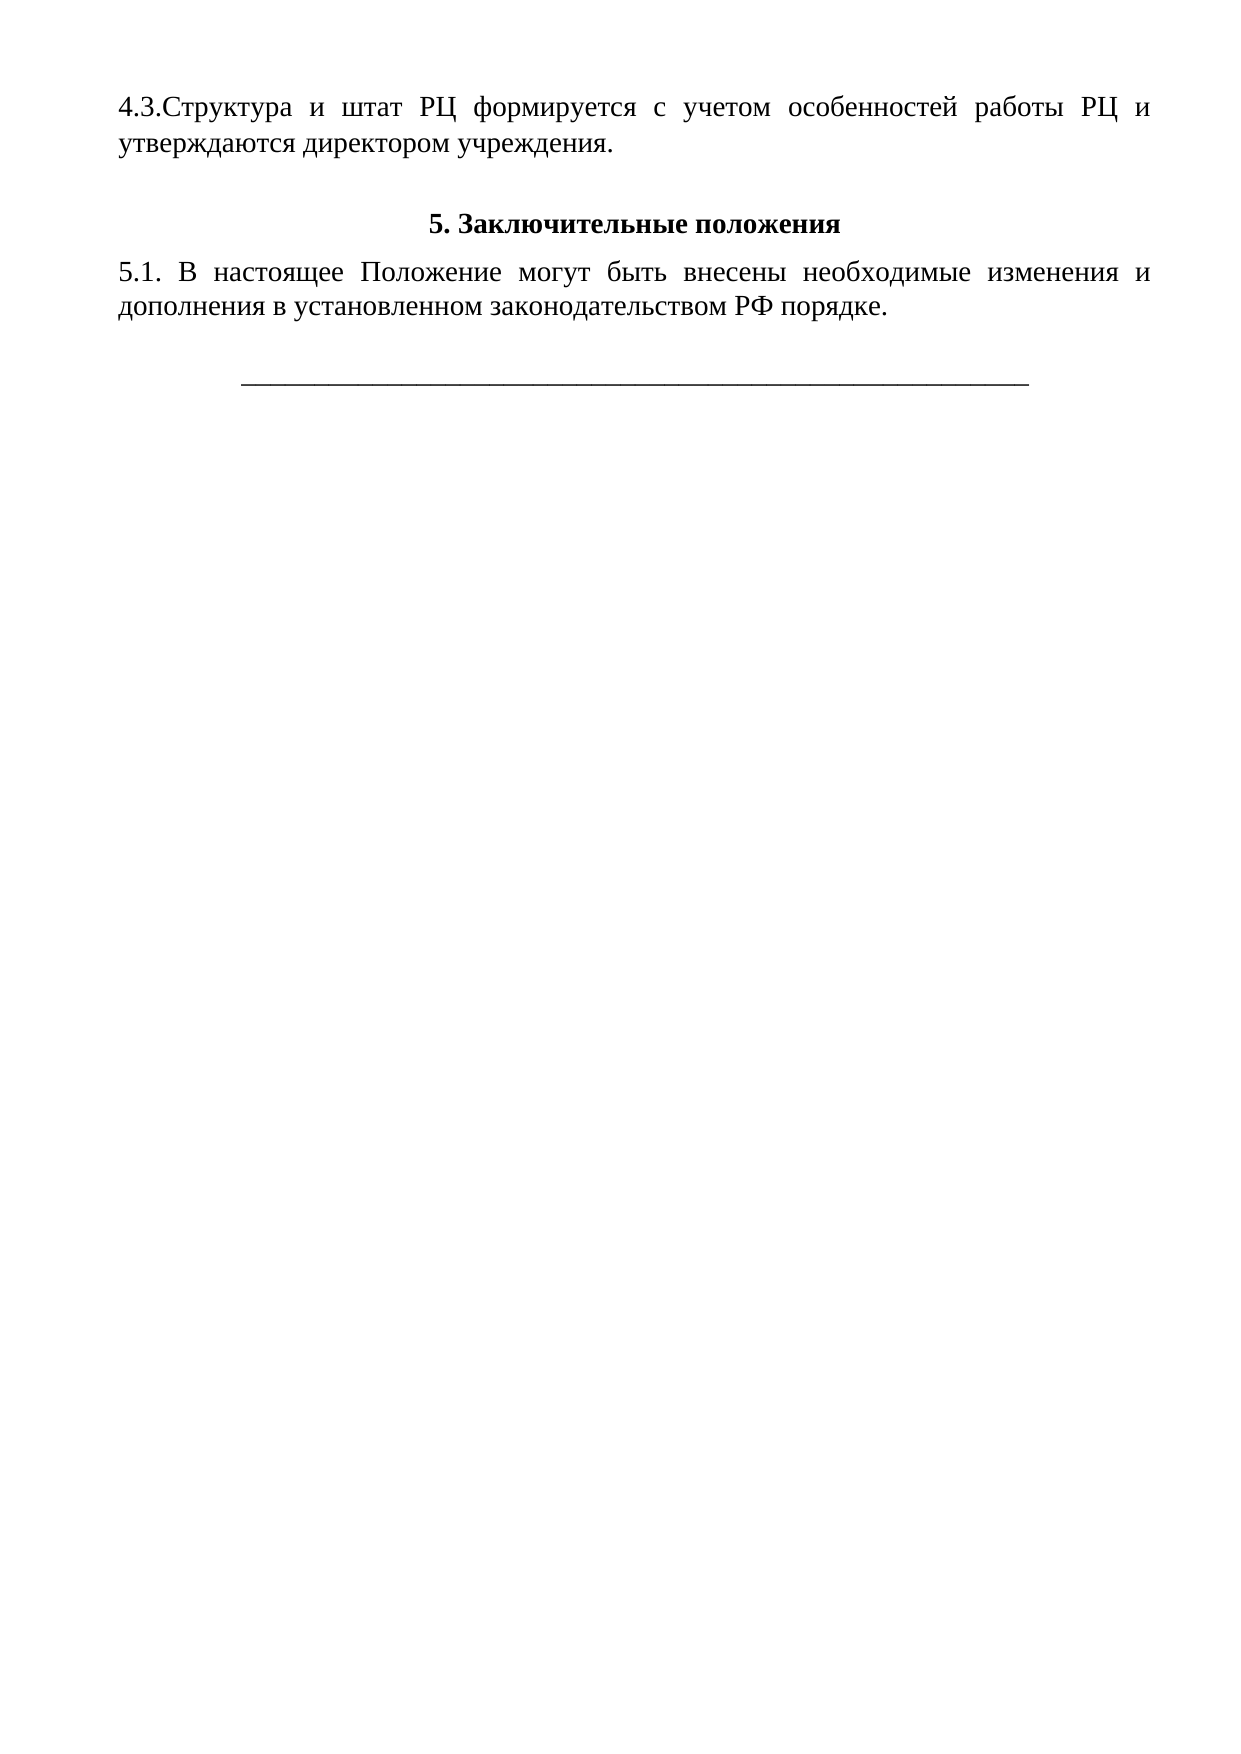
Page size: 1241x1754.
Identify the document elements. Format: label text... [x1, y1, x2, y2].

text 5.1. В настоящее Положение могут быть внесены необходимые изменения и дополнения в установленном законодательством РФ порядке. [118, 254, 1152, 321]
text 4.3.Структура и штат РЦ формируется с учетом особенностей работы РЦ и утверждаются директором учреждения. [118, 89, 1152, 159]
text 5. Заключительные положения [118, 207, 1152, 240]
text ______________________________________________________ [118, 355, 1152, 388]
